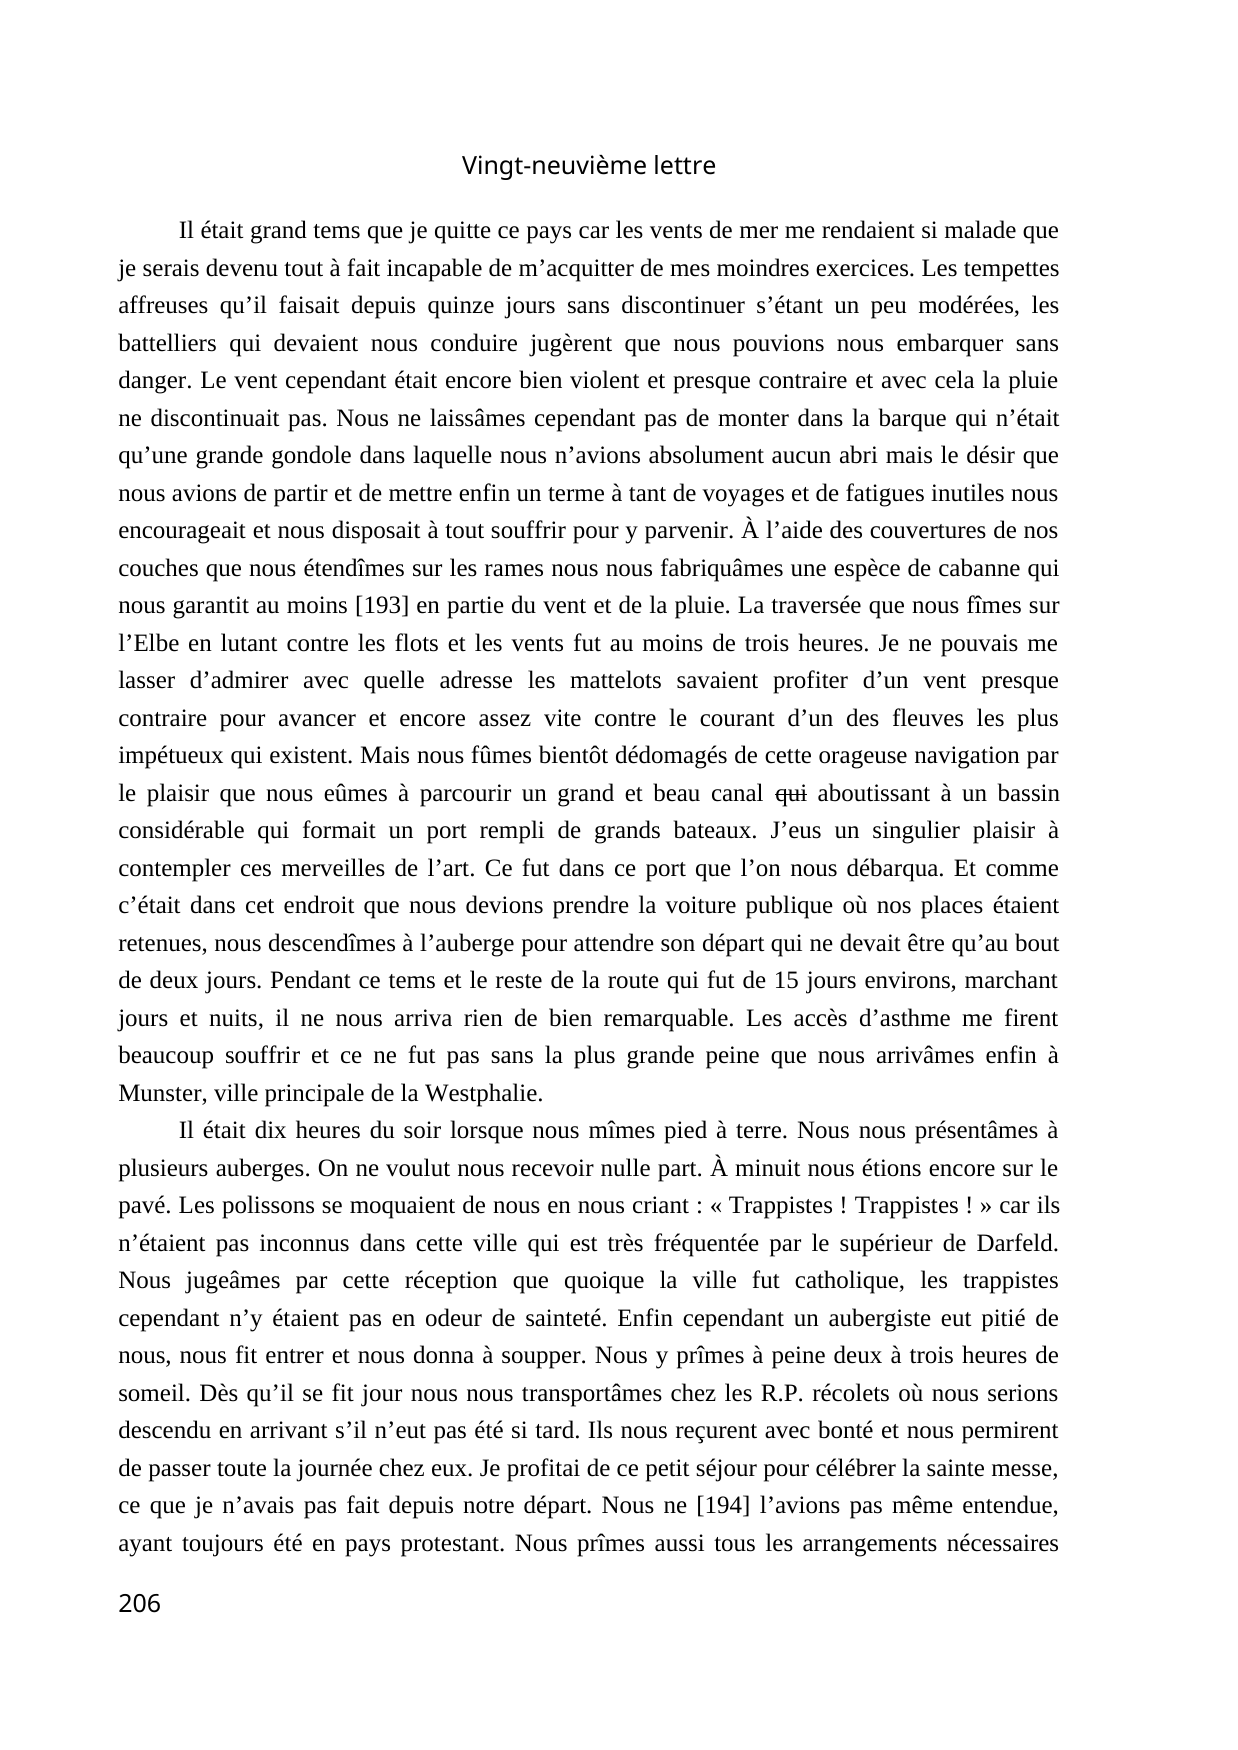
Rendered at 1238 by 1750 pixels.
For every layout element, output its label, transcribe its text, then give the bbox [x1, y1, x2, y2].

text Il était grand tems que je quitte ce pays car les vents de mer me rendaient si malade que je serais devenu tout à fait incapable de m’acquitter de mes moindres exercices. Les tempettes affreuses qu’il faisait depuis quinze jours sans discontinuer s’étant un peu modérées, les battelliers qui devaient nous conduire jugèrent que nous pouvions nous embarquer sans danger. Le vent cependant était encore bien violent et presque contraire et avec cela la pluie ne discontinuait pas. Nous ne laissâmes cependant pas de monter dans la barque qui n’était qu’une grande gondole dans laquelle nous n’avions absolument aucun abri mais le désir que nous avions de partir et de mettre enfin un terme à tant de voyages et de fatigues inutiles nous encourageait et nous disposait à tout souffrir pour y parvenir. À l’aide des couvertures de nos couches que nous étendîmes sur les rames nous nous fabriquâmes une espèce de cabanne qui nous garantit au moins [193] en partie du vent et de la pluie. La traversée que nous fîmes sur l’Elbe en lutant contre les flots et les vents fut au moins de trois heures. Je ne pouvais me lasser d’admirer avec quelle adresse les mattelots savaient profiter d’un vent presque contraire pour avancer et encore assez vite contre le courant d’un des fleuves les plus impétueux qui existent. Mais nous fûmes bientôt dédomagés de cette orageuse navigation par le plaisir que nous eûmes à parcourir un grand et beau canal qui aboutissant à un bassin considérable qui formait un port rempli de grands bateaux. J’eus un singulier plaisir à contempler ces merveilles de l’art. Ce fut dans ce port que l’on nous débarqua. Et comme c’était dans cet endroit que nous devions prendre la voiture publique où nos places étaient retenues, nous descendîmes à l’auberge pour attendre son départ qui ne devait être qu’au bout de deux jours. Pendant ce tems et le reste de la route qui fut de 15 jours environs, marchant jours et nuits, il ne nous arriva rien de bien remarquable. Les accès d’asthme me firent beaucoup souffrir et ce ne fut pas sans la plus grande peine que nous arrivâmes enfin à Munster, ville principale de la Westphalie. [118, 207, 1060, 1107]
